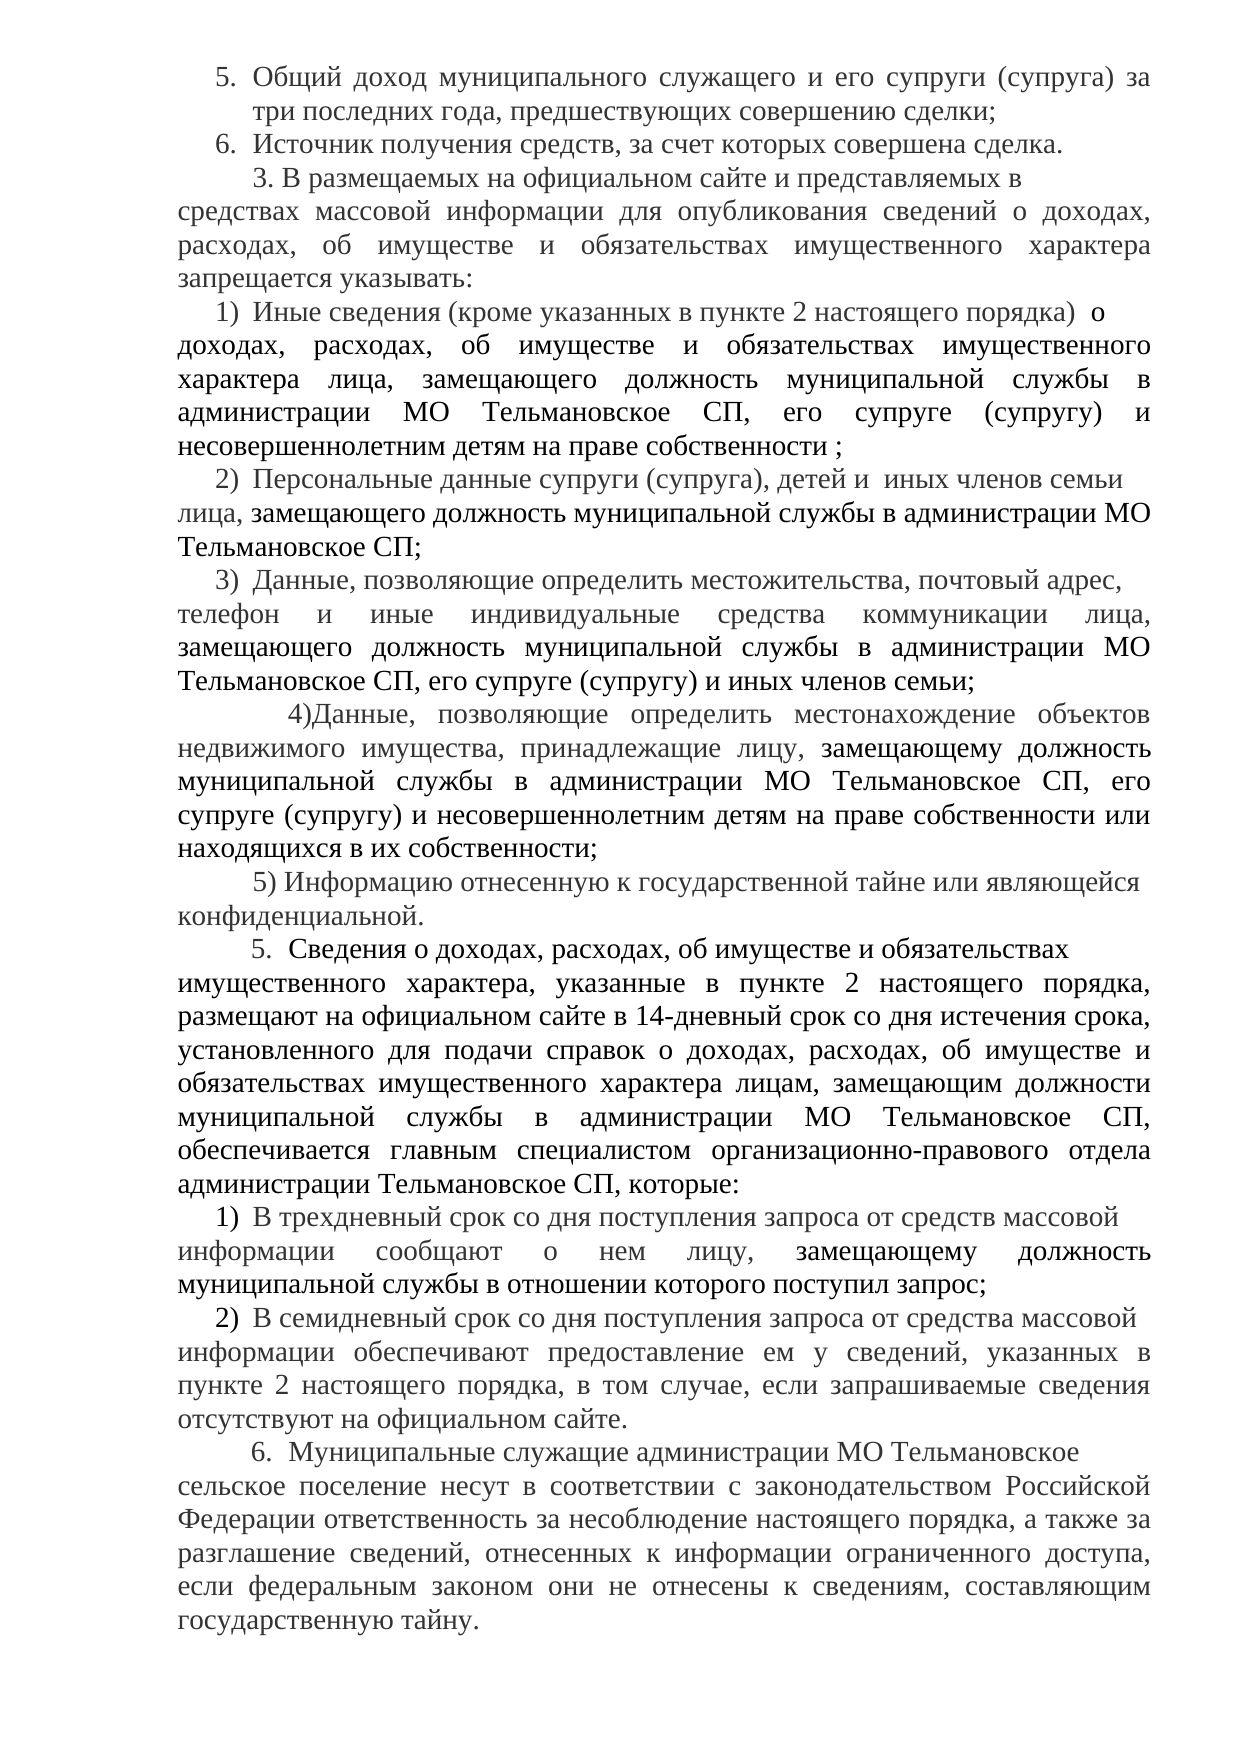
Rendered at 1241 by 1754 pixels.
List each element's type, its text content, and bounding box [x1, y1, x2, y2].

text средствах массовой информации для опубликования сведений о доходах, расходах, об имуществе и обязательствах имущественного характера запрещается указывать: [177, 193, 1152, 294]
text информации сообщают о нем лицу, замещающему должность муниципальной службы в отношении которого поступил запрос; [177, 1233, 1152, 1300]
list В трехдневный срок со дня поступления запроса от средств массовой [215, 1199, 1152, 1233]
text 3. В размещаемых на официальном сайте и представляемых в [252, 160, 1152, 193]
list Иные сведения (кроме указанных в пункте 2 настоящего порядка) о [215, 294, 1152, 327]
text сельское поселение несут в соответствии с законодательством Российской Федерации ответственность за несоблюдение настоящего порядка, а также за разглашение сведений, отнесенных к информации ограниченного доступа, если федеральным законом они не отнесены к сведениям, составляющим государственную тайну. [177, 1468, 1152, 1636]
list 5) Информацию отнесенную к государственной тайне или являющейся [252, 864, 1152, 898]
list Персональные данные супруги (супруга), детей и иных членов семьи [215, 462, 1152, 495]
text доходах, расходах, об имуществе и обязательствах имущественного характера лица, замещающего должность муниципальной службы в администрации МО Тельмановское СП, его супруге (супругу) и несовершеннолетним детям на праве собственности ; [177, 327, 1152, 462]
list Общий доход муниципального служащего и его супруги (супруга) за три последних года, предшествующих совершению сделки; [215, 59, 1152, 126]
list Муниципальные служащие администрации МО Тельмановское [251, 1434, 1152, 1468]
list Источник получения средств, за счет которых совершена сделка. [215, 126, 1152, 160]
text имущественного характера, указанные в пункте 2 настоящего порядка, размещают на официальном сайте в 14-дневный срок со дня истечения срока, установленного для подачи справок о доходах, расходах, об имуществе и обязательствах имущественного характера лицам, замещающим должности муниципальной службы в администрации МО Тельмановское СП, обеспечивается главным специалистом организационно-правового отдела администрации Тельмановское СП, которые: [177, 965, 1152, 1199]
text 4)Данные, позволяющие определить местонахождение объектов недвижимого имущества, принадлежащие лицу, замещающему должность муниципальной службы в администрации МО Тельмановское СП, его супруге (супругу) и несовершеннолетним детям на праве собственности или находящихся в их собственности; [177, 696, 1152, 864]
text информации обеспечивают предоставление ем у сведений, указанных в пункте 2 настоящего порядка, в том случае, если запрашиваемые сведения отсутствуют на официальном сайте. [177, 1334, 1152, 1434]
list Данные, позволяющие определить местожительства, почтовый адрес, [215, 562, 1152, 596]
list В семидневный срок со дня поступления запроса от средства массовой [215, 1300, 1152, 1334]
text телефон и иные индивидуальные средства коммуникации лица, замещающего должность муниципальной службы в администрации МО Тельмановское СП, его супруге (супругу) и иных членов семьи; [177, 596, 1152, 696]
list Сведения о доходах, расходах, об имуществе и обязательствах [251, 931, 1152, 965]
text лица, замещающего должность муниципальной службы в администрации МО Тельмановское СП; [177, 495, 1152, 562]
text конфиденциальной. [177, 898, 1152, 931]
